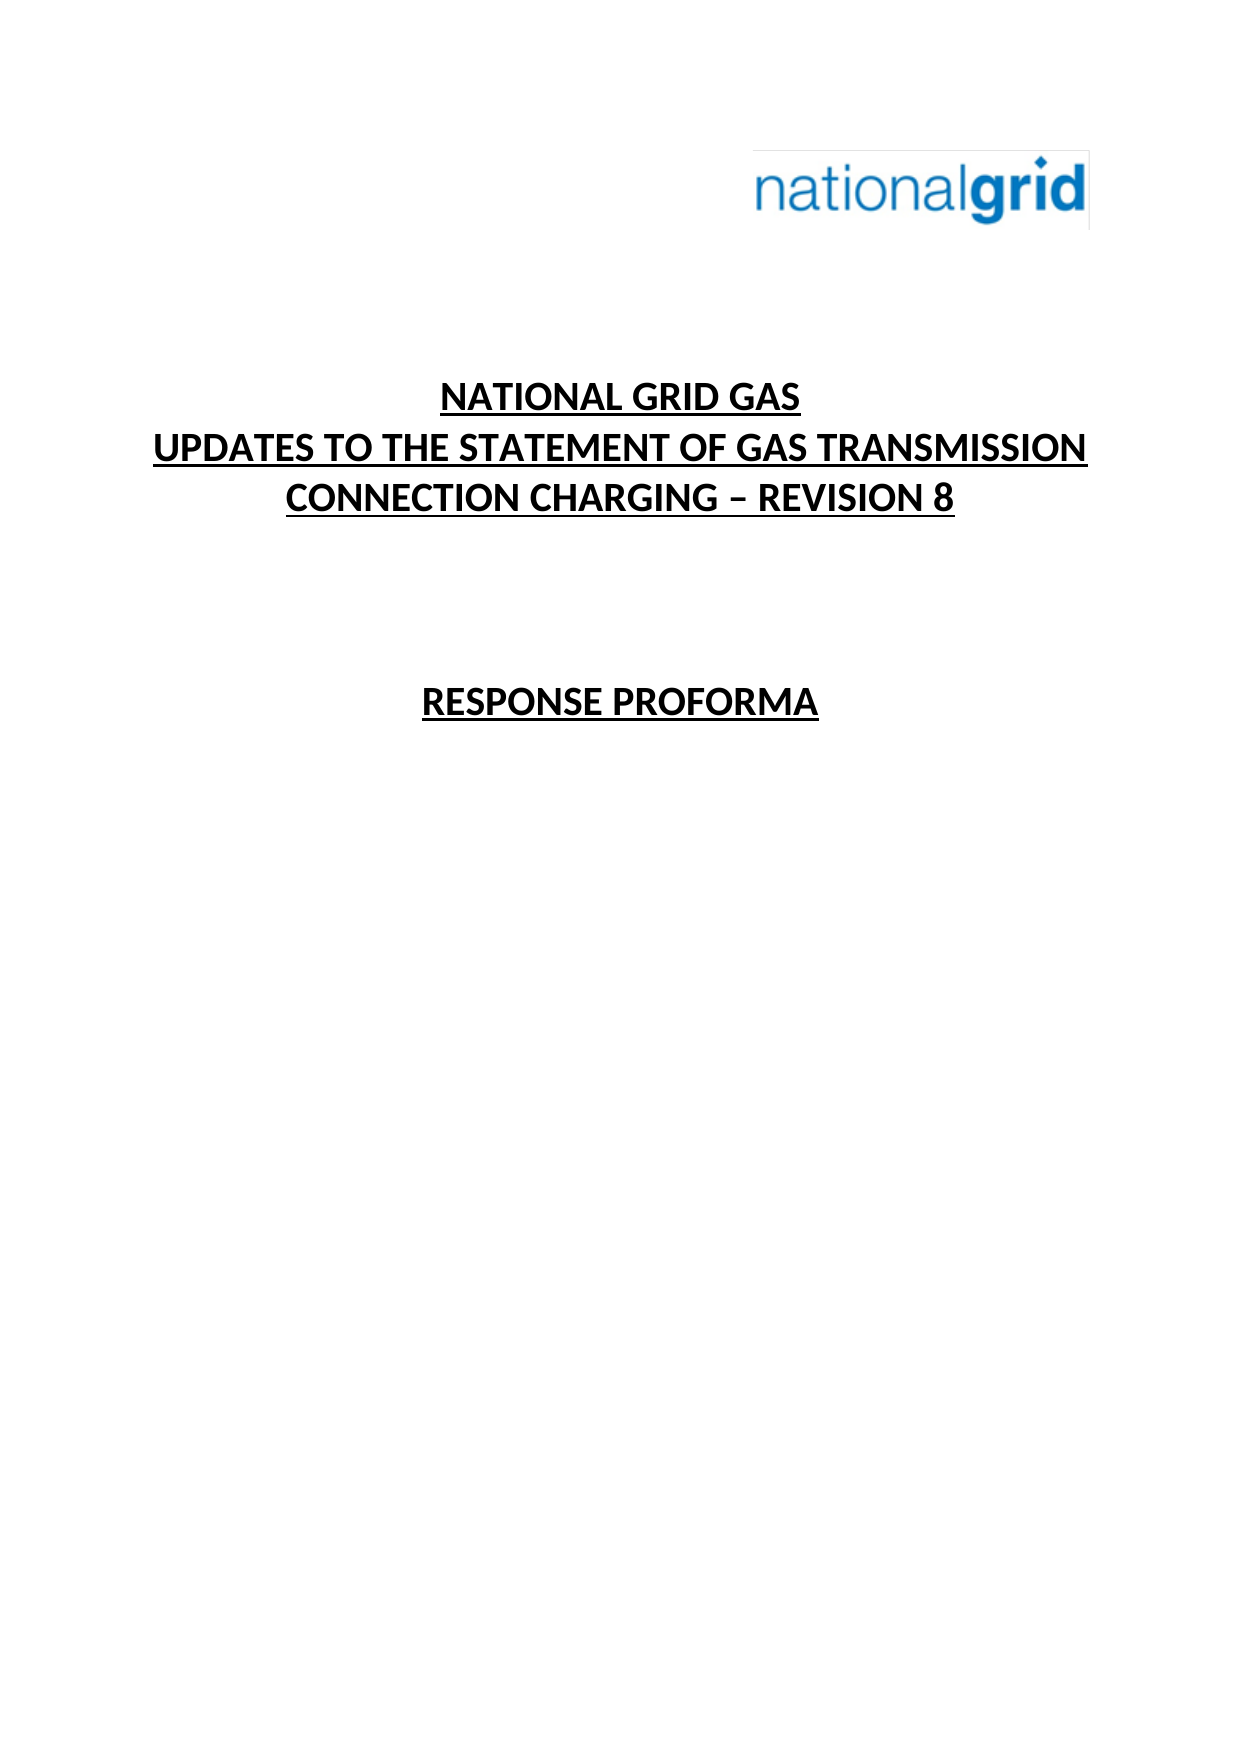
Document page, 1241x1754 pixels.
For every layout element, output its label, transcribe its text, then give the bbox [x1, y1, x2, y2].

text NATIONAL GRID GAS [150, 370, 1090, 421]
text UPDATES TO THE STATEMENT OF GAS TRANSMISSION CONNECTION CHARGING – REVISION 8 [150, 421, 1090, 522]
text RESPONSE PROFORMA [150, 675, 1090, 726]
picture [752, 150, 1091, 230]
